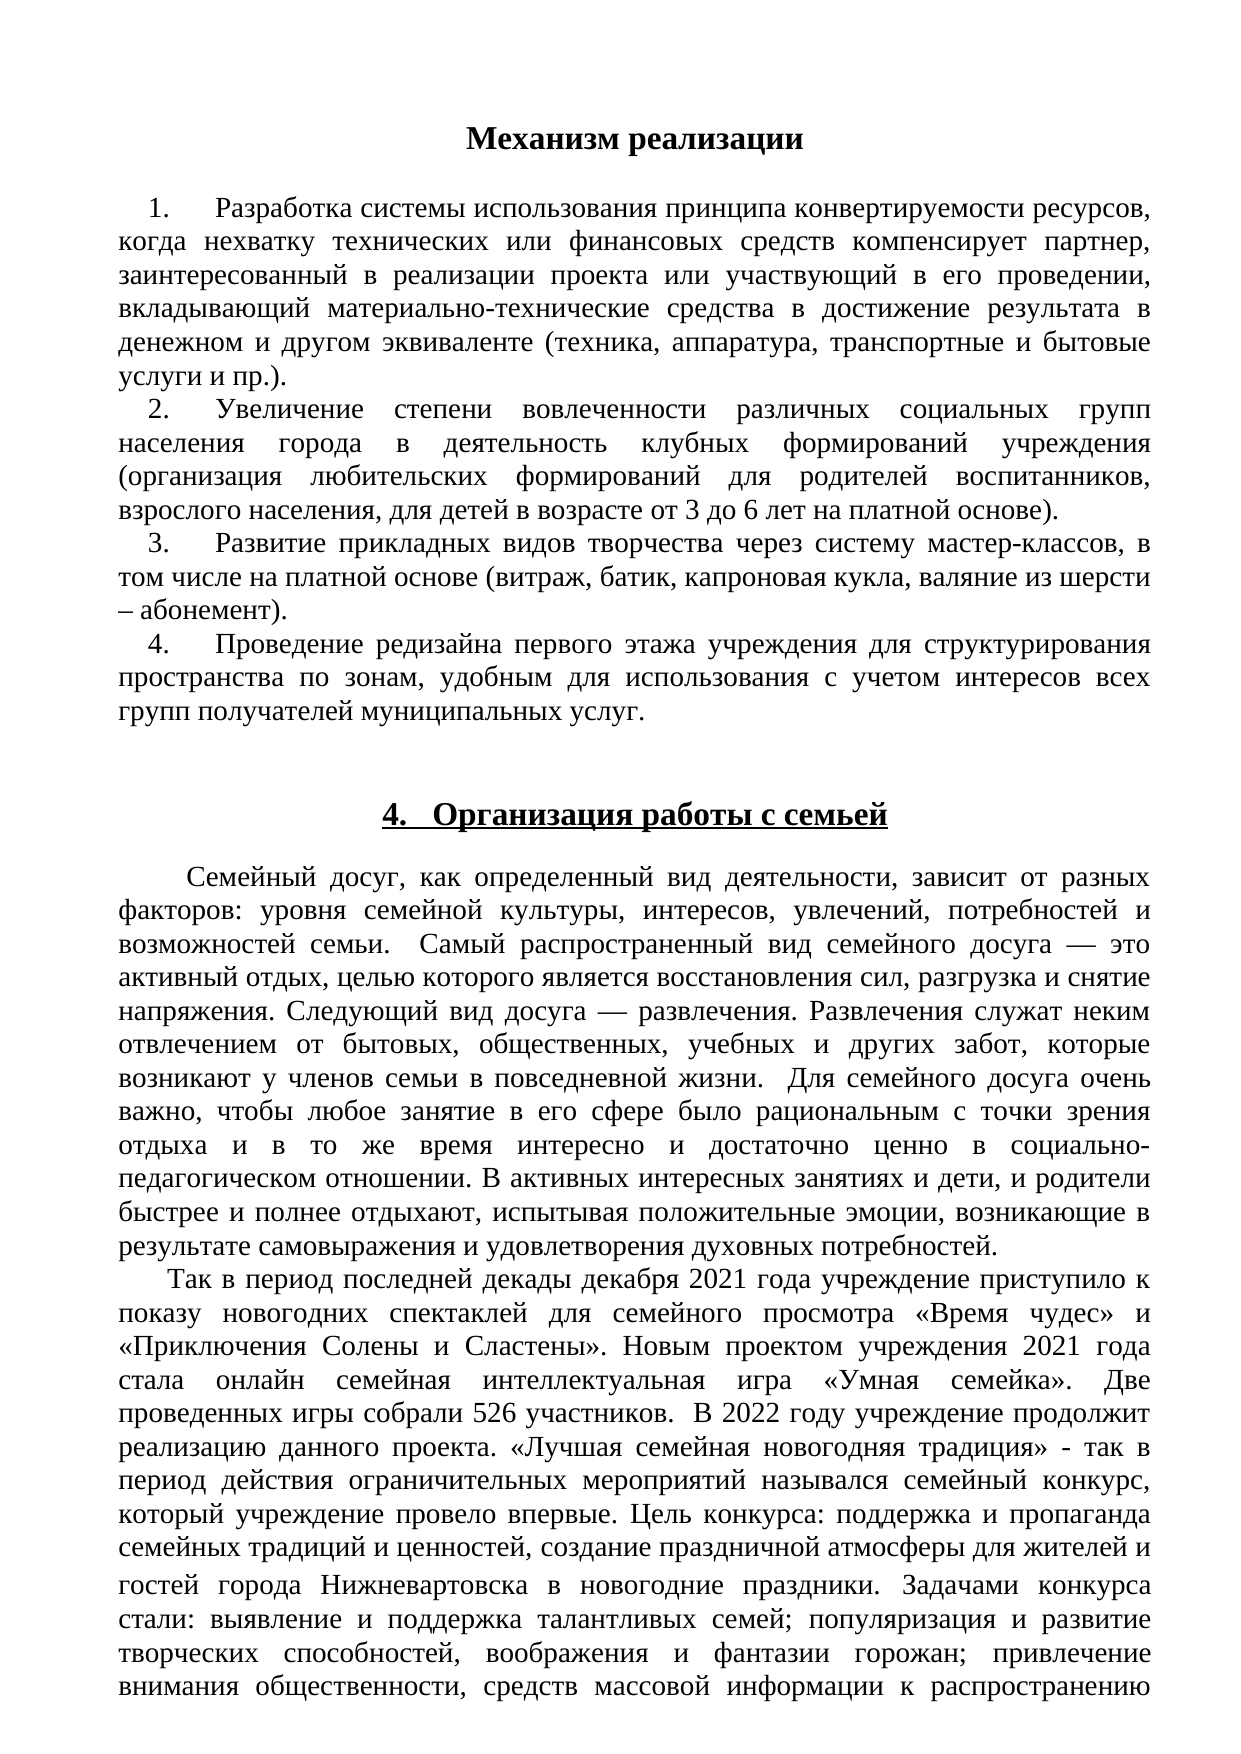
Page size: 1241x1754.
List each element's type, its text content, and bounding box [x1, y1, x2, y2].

list Развитие прикладных видов творчества через систему мастер-классов, в том числе на платной основе (витраж, батик, капроновая кукла, валяние из шерсти – абонемент). [118, 525, 1152, 626]
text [118, 1261, 1152, 1702]
text Семейный досуг, как определенный вид деятельности, зависит от разных факторов: уровня семейной культуры, интересов, увлечений, потребностей и возможностей семьи. Самый распространенный вид семейного досуга — это активный отдых, целью которого является восстановления сил, разгрузка и снятие напряжения. Следующий вид досуга — развлечения. Развлечения служат неким отвлечением от бытовых, общественных, учебных и других забот, которые возникают у членов семьи в повседневной жизни. Для семейного досуга очень важно, чтобы любое занятие в его сфере было рациональным с точки зрения отдыха и в то же время интересно и достаточно ценно в социально-педагогическом отношении. В активных интересных занятиях и дети, и родители быстрее и полнее отдыхают, испытывая положительные эмоции, возникающие в результате самовыражения и удовлетворения духовных потребностей. [118, 859, 1152, 1261]
list Разработка системы использования принципа конвертируемости ресурсов, когда нехватку технических или финансовых средств компенсирует партнер, заинтересованный в реализации проекта или участвующий в его проведении, вкладывающий материально-технические средства в достижение результата в денежном и другом эквиваленте (техника, аппаратура, транспортные и бытовые услуги и пр.). [118, 190, 1152, 391]
list Проведение редизайна первого этажа учреждения для структурирования пространства по зонам, удобным для использования с учетом интересов всех групп получателей муниципальных услуг. [118, 626, 1152, 727]
text Механизм реализации [118, 118, 1152, 156]
list Увеличение степени вовлеченности различных социальных групп населения города в деятельность клубных формирований учреждения (организация любительских формирований для родителей воспитанников, взрослого населения, для детей в возрасте от 3 до 6 лет на платной основе). [118, 391, 1152, 525]
list 4. Организация работы с семьей [118, 794, 1152, 832]
